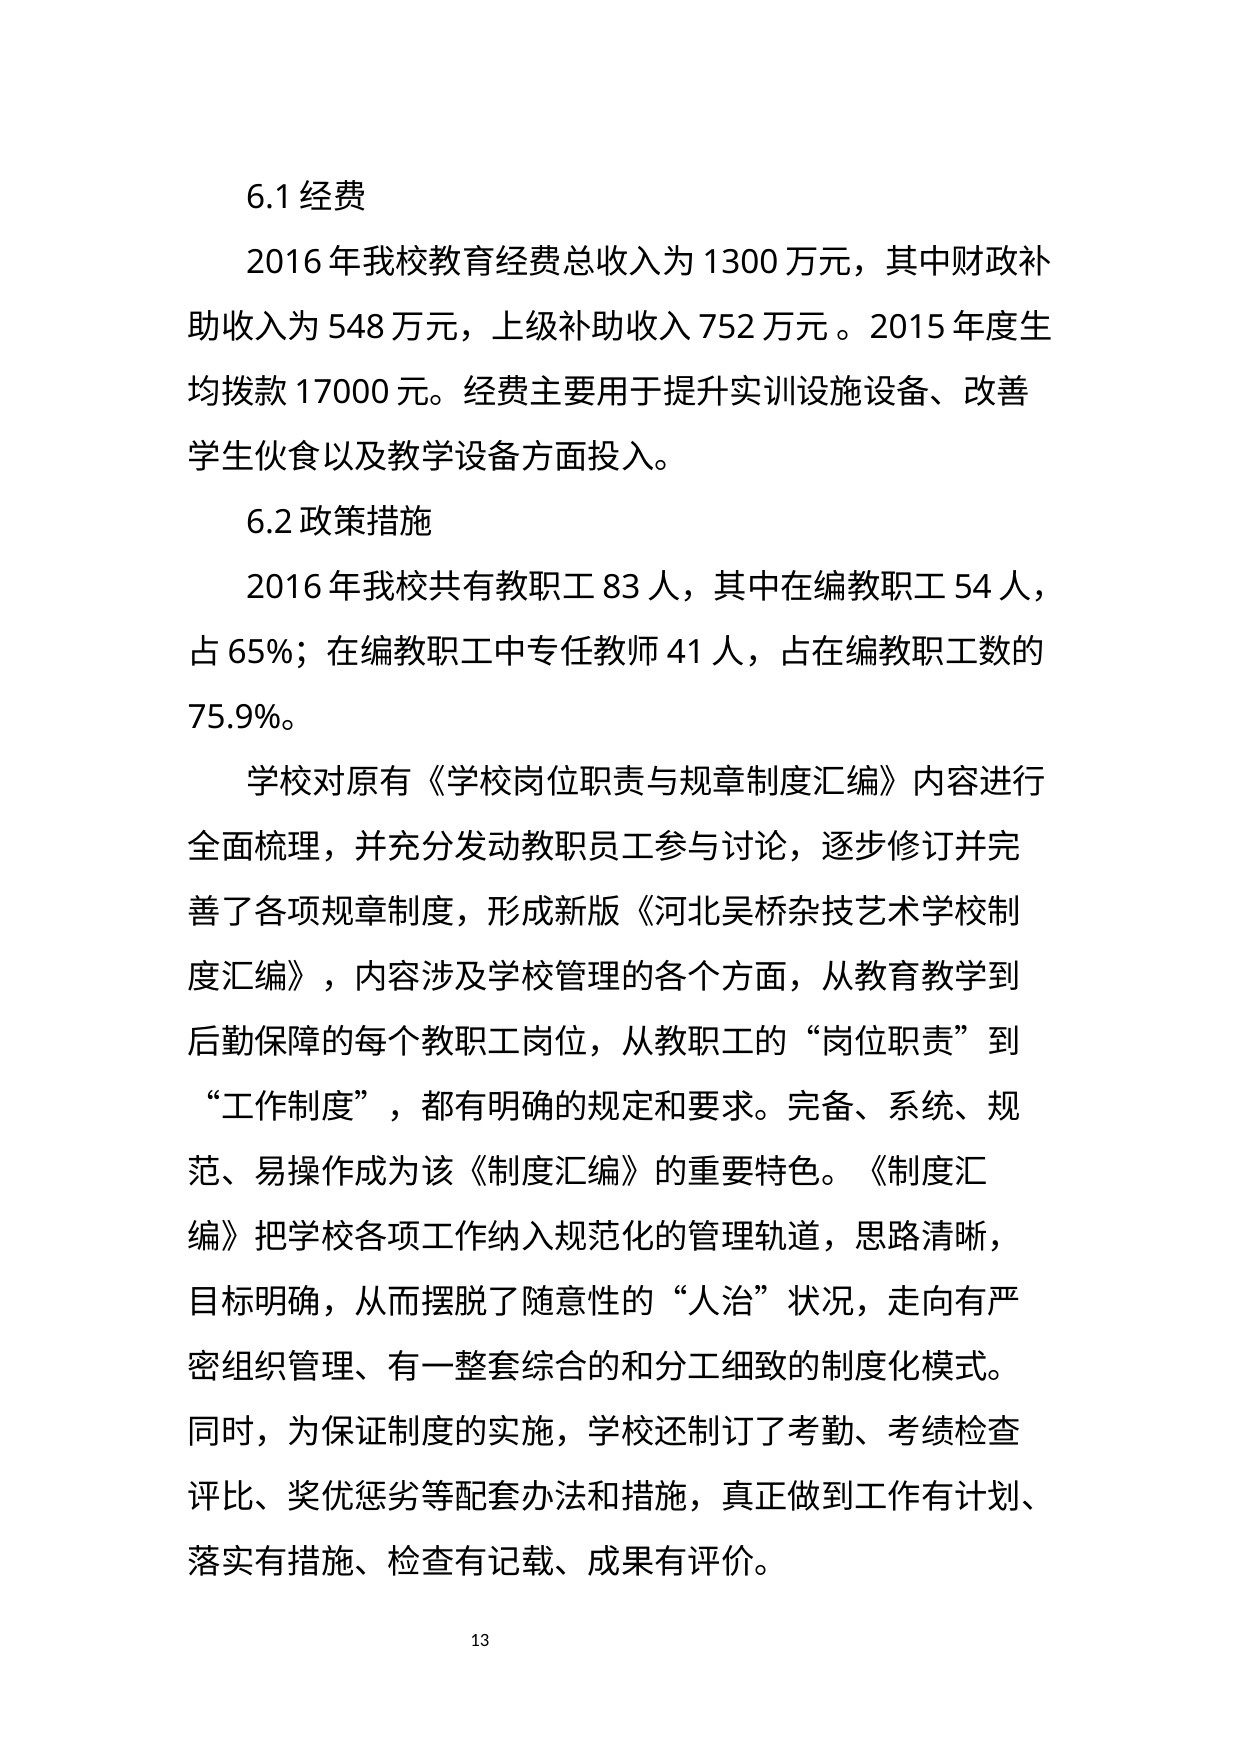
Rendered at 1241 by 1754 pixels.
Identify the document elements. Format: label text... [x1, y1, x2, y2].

text 2016年我校教育经费总收入为1300万元，其中财政补助收入为548万元，上级补助收入752万元 。2015年度生均拨款17000元。经费主要用于提升实训设施设备、改善学生伙食以及教学设备方面投入。 [187, 227, 1053, 487]
text 2016年我校共有教职工83人，其中在编教职工54人，占65%；在编教职工中专任教师41人，占在编教职工数的75.9%。 [187, 552, 1053, 747]
text 6.2政策措施 [187, 487, 1053, 552]
text 6.1经费 [187, 162, 1053, 227]
text 学校对原有《学校岗位职责与规章制度汇编》内容进行全面梳理，并充分发动教职员工参与讨论，逐步修订并完善了各项规章制度，形成新版《河北吴桥杂技艺术学校制度汇编》，内容涉及学校管理的各个方面，从教育教学到后勤保障的每个教职工岗位，从教职工的“岗位职责”到“工作制度”，都有明确的规定和要求。完备、系统、规范、易操作成为该《制度汇编》的重要特色。《制度汇编》把学校各项工作纳入规范化的管理轨道，思路清晰，目标明确，从而摆脱了随意性的“人治”状况，走向有严密组织管理、有一整套综合的和分工细致的制度化模式。同时，为保证制度的实施，学校还制订了考勤、考绩检查评比、奖优惩劣等配套办法和措施，真正做到工作有计划、落实有措施、检查有记载、成果有评价。 [187, 747, 1053, 1592]
